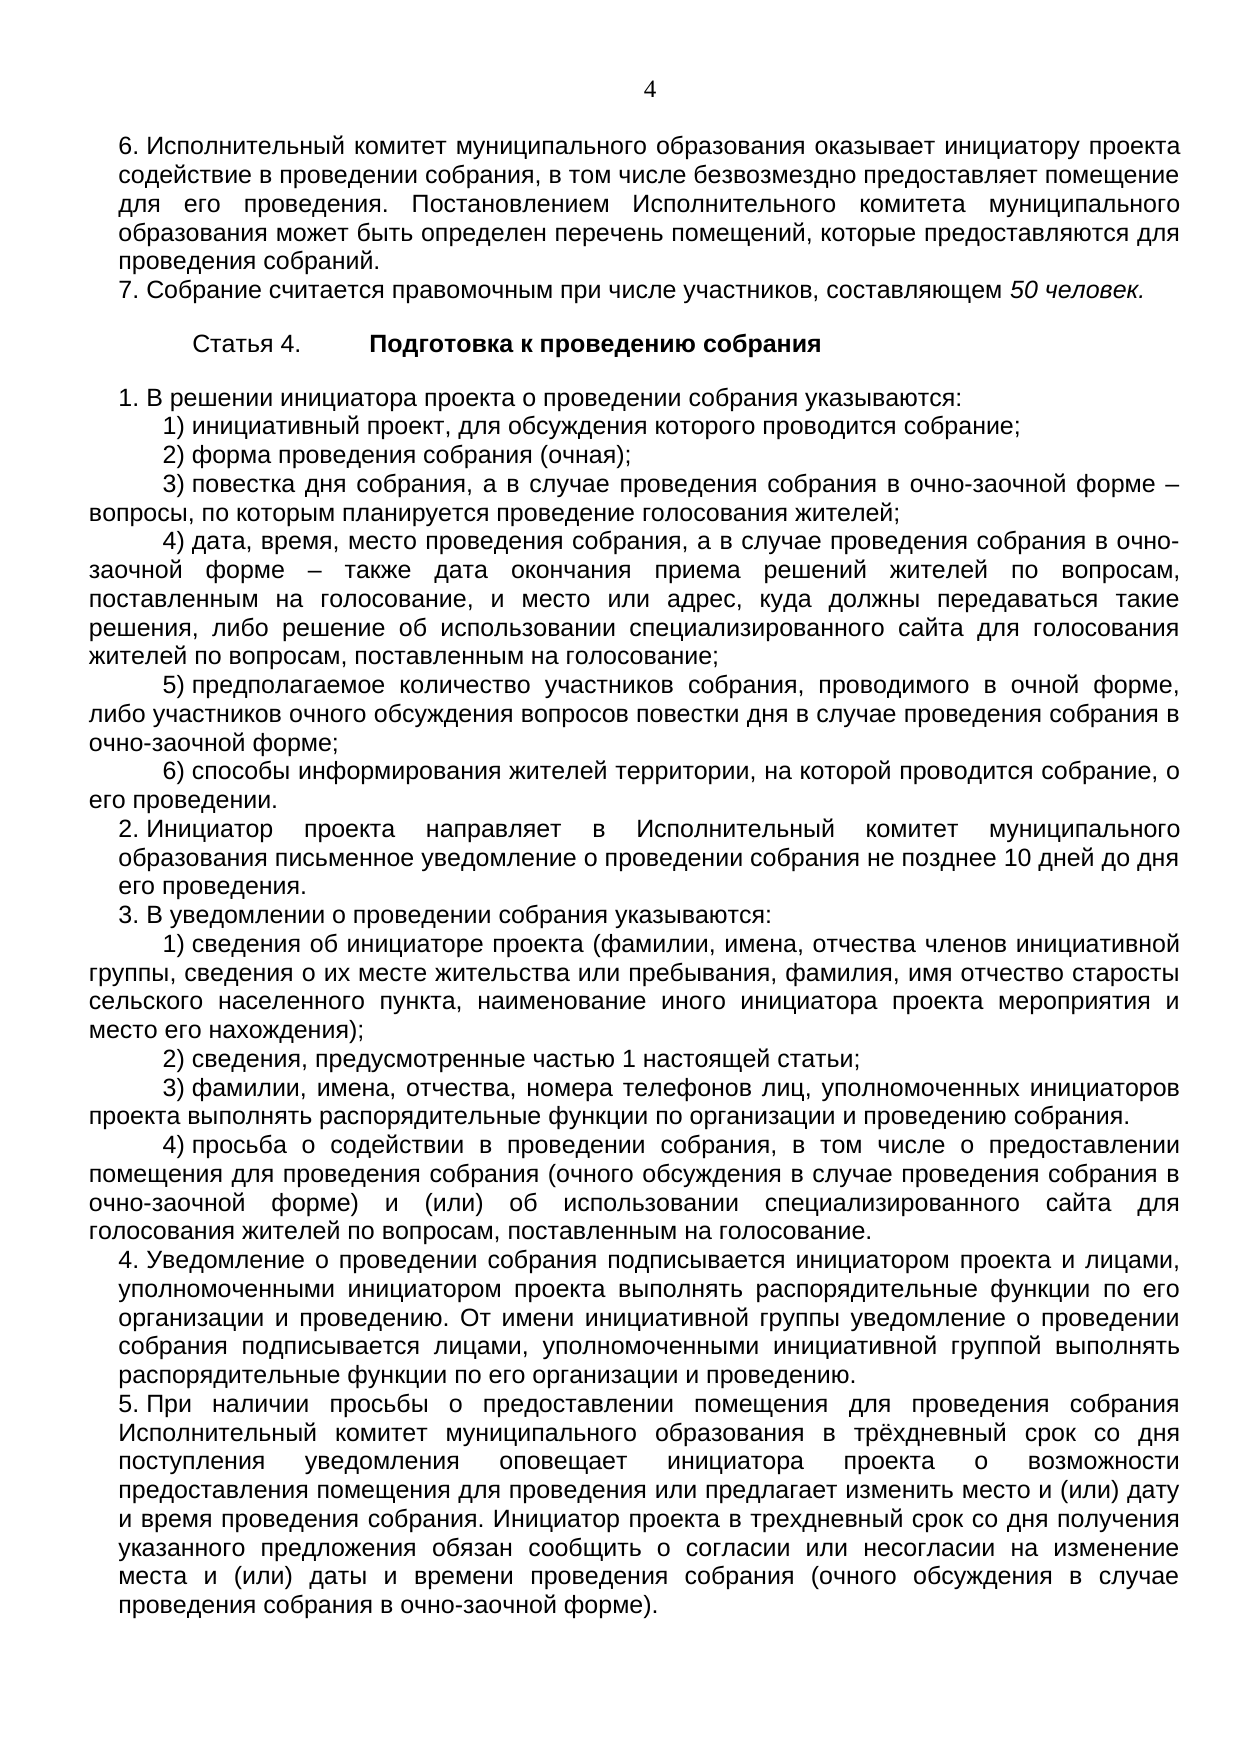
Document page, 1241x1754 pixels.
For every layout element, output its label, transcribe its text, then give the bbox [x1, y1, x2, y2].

list сведения, предусмотренные частью 1 настоящей статьи; [89, 1044, 1181, 1073]
list повестка дня собрания, а в случае проведения собрания в очно-заочной форме – вопросы, по которым планируется проведение голосования жителей; [89, 469, 1181, 526]
text При наличии просьбы о предоставлении помещения для проведения собрания Исполнительный комитет муниципального образования в трёхдневный срок со дня поступления уведомления оповещает инициатора проекта о возможности предоставления помещения для проведения или предлагает изменить место и (или) дату и время проведения собрания. Инициатор проекта в трехдневный срок со дня получения указанного предложения обязан сообщить о согласии или несогласии на изменение места и (или) даты и времени проведения собрания (очного обсуждения в случае проведения собрания в очно-заочной форме). [118, 1389, 1181, 1619]
list сведения об инициаторе проекта (фамилии, имена, отчества членов инициативной группы, сведения о их месте жительства или пребывания, фамилия, имя отчество старосты сельского населенного пункта, наименование иного инициатора проекта мероприятия и место его нахождения); [89, 929, 1181, 1044]
text Подготовка к проведению собрания [192, 329, 1181, 358]
list способы информирования жителей территории, на которой проводится собрание, о его проведении. [89, 756, 1181, 814]
list предполагаемое количество участников собрания, проводимого в очной форме, либо участников очного обсуждения вопросов повестки дня в случае проведения собрания в очно-заочной форме; [89, 670, 1181, 756]
list инициативный проект, для обсуждения которого проводится собрание; [89, 411, 1181, 440]
text Уведомление о проведении собрания подписывается инициатором проекта и лицами, уполномоченными инициатором проекта выполнять распорядительные функции по его организации и проведению. От имени инициативной группы уведомление о проведении собрания подписывается лицами, уполномоченными инициативной группой выполнять распорядительные функции по его организации и проведению. [118, 1245, 1181, 1389]
list фамилии, имена, отчества, номера телефонов лиц, уполномоченных инициаторов проекта выполнять распорядительные функции по организации и проведению собрания. [89, 1073, 1181, 1130]
text Собрание считается правомочным при числе участников, составляющем 50 человек. [118, 275, 1181, 304]
text Исполнительный комитет муниципального образования оказывает инициатору проекта содействие в проведении собрания, в том числе безвозмездно предоставляет помещение для его проведения. Постановлением Исполнительного комитета муниципального образования может быть определен перечень помещений, которые предоставляются для проведения собраний. [118, 131, 1181, 275]
list просьба о содействии в проведении собрания, в том числе о предоставлении помещения для проведения собрания (очного обсуждения в случае проведения собрания в очно-заочной форме) и (или) об использовании специализированного сайта для голосования жителей по вопросам, поставленным на голосование. [89, 1130, 1181, 1245]
text Инициатор проекта направляет в Исполнительный комитет муниципального образования письменное уведомление о проведении собрания не позднее 10 дней до дня его проведения. [118, 814, 1181, 900]
list дата, время, место проведения собрания, а в случае проведения собрания в очно-заочной форме – также дата окончания приема решений жителей по вопросам, поставленным на голосование, и место или адрес, куда должны передаваться такие решения, либо решение об использовании специализированного сайта для голосования жителей по вопросам, поставленным на голосование; [89, 526, 1181, 670]
list форма проведения собрания (очная); [89, 440, 1181, 469]
text В уведомлении о проведении собрания указываются: [118, 900, 1181, 929]
text В решении инициатора проекта о проведении собрания указываются: [118, 383, 1181, 411]
